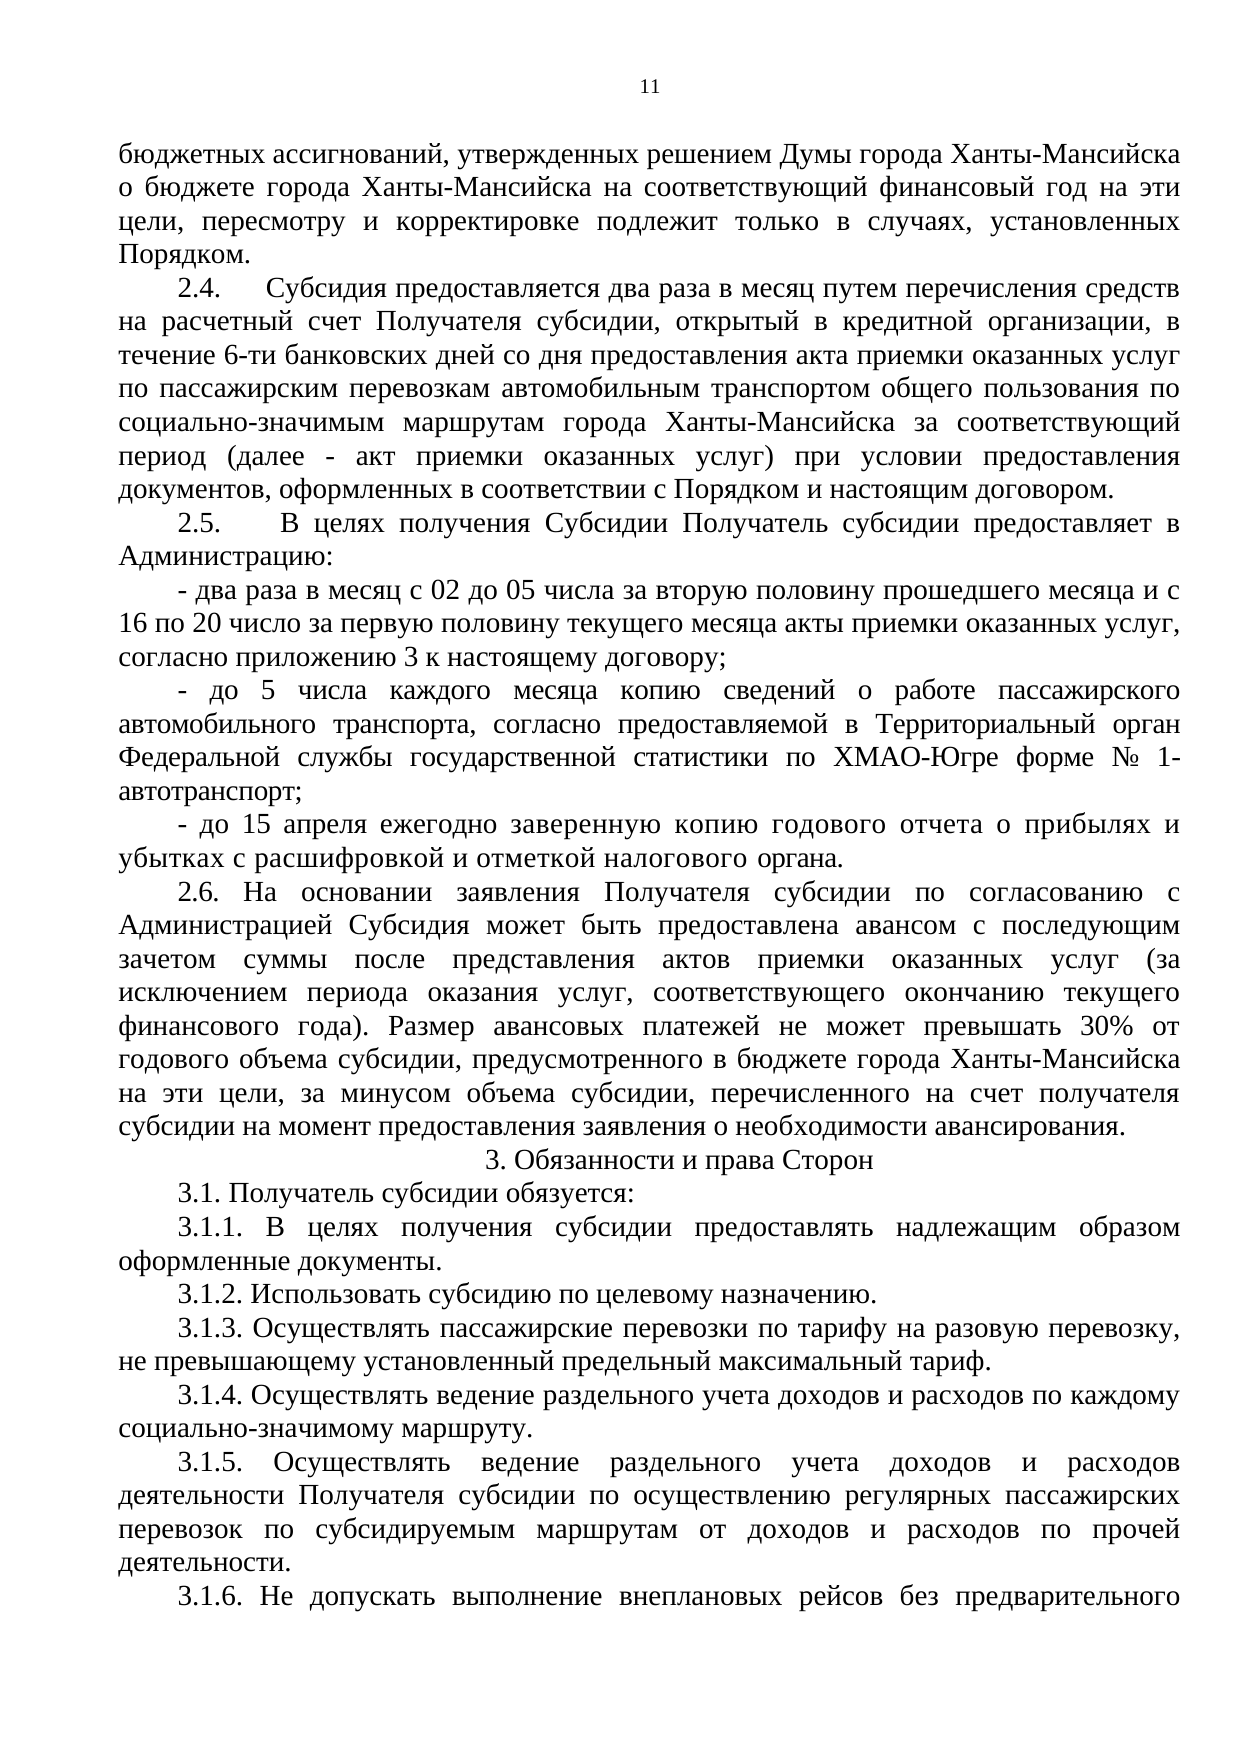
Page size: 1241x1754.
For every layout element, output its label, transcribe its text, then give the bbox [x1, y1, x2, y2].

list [118, 136, 1181, 270]
text 3.1. Получатель субсидии обязуется: [118, 1176, 1181, 1209]
list В целях получения Субсидии Получатель субсидии предоставляет в Администрацию: [118, 505, 1181, 572]
text 3.1.3. Осуществлять пассажирские перевозки по тарифу на разовую перевозку, не превышающему установленный предельный максимальный тариф. [118, 1310, 1181, 1377]
text - два раза в месяц с 02 до 05 числа за вторую половину прошедшего месяца и с 16 по 20 число за первую половину текущего месяца акты приемки оказанных услуг, согласно приложению 3 к настоящему договору; [118, 572, 1181, 672]
text 3.1.5. Осуществлять ведение раздельного учета доходов и расходов деятельности Получателя субсидии по осуществлению регулярных пассажирских перевозок по субсидируемым маршрутам от доходов и расходов по прочей деятельности. [118, 1444, 1181, 1578]
text 2.6. На основании заявления Получателя субсидии по согласованию с Администрацией Субсидия может быть предоставлена авансом с последующим зачетом суммы после представления актов приемки оказанных услуг (за исключением периода оказания услуг, соответствующего окончанию текущего финансового года). Размер авансовых платежей не может превышать 30% от годового объема субсидии, предусмотренного в бюджете города Ханты-Мансийска на эти цели, за минусом объема субсидии, перечисленного на счет получателя субсидии на момент предоставления заявления о необходимости авансирования. [118, 874, 1181, 1142]
text 3. Обязанности и права Сторон [118, 1142, 1181, 1176]
list Субсидия предоставляется два раза в месяц путем перечисления средств на расчетный счет Получателя субсидии, открытый в кредитной организации, в течение 6-ти банковских дней со дня предоставления акта приемки оказанных услуг по пассажирским перевозкам автомобильным транспортом общего пользования по социально-значимым маршрутам города Ханты-Мансийска за соответствующий период (далее - акт приемки оказанных услуг) при условии предоставления документов, оформленных в соответствии с Порядком и настоящим договором. [118, 270, 1181, 505]
text - до 5 числа каждого месяца копию сведений о работе пассажирского автомобильного транспорта, согласно предоставляемой в Территориальный орган Федеральной службы государственной статистики по ХМАО-Югре форме № 1-автотранспорт; [118, 672, 1181, 807]
text - до 15 апреля ежегодно заверенную копию годового отчета о прибылях и убытках с расшифровкой и отметкой налогового органа. [118, 807, 1181, 874]
text 3.1.4. Осуществлять ведение раздельного учета доходов и расходов по каждому социально-значимому маршруту. [118, 1377, 1181, 1444]
text 3.1.1. В целях получения субсидии предоставлять надлежащим образом оформленные документы. [118, 1209, 1181, 1276]
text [118, 1578, 1181, 1612]
text 3.1.2. Использовать субсидию по целевому назначению. [118, 1276, 1181, 1310]
